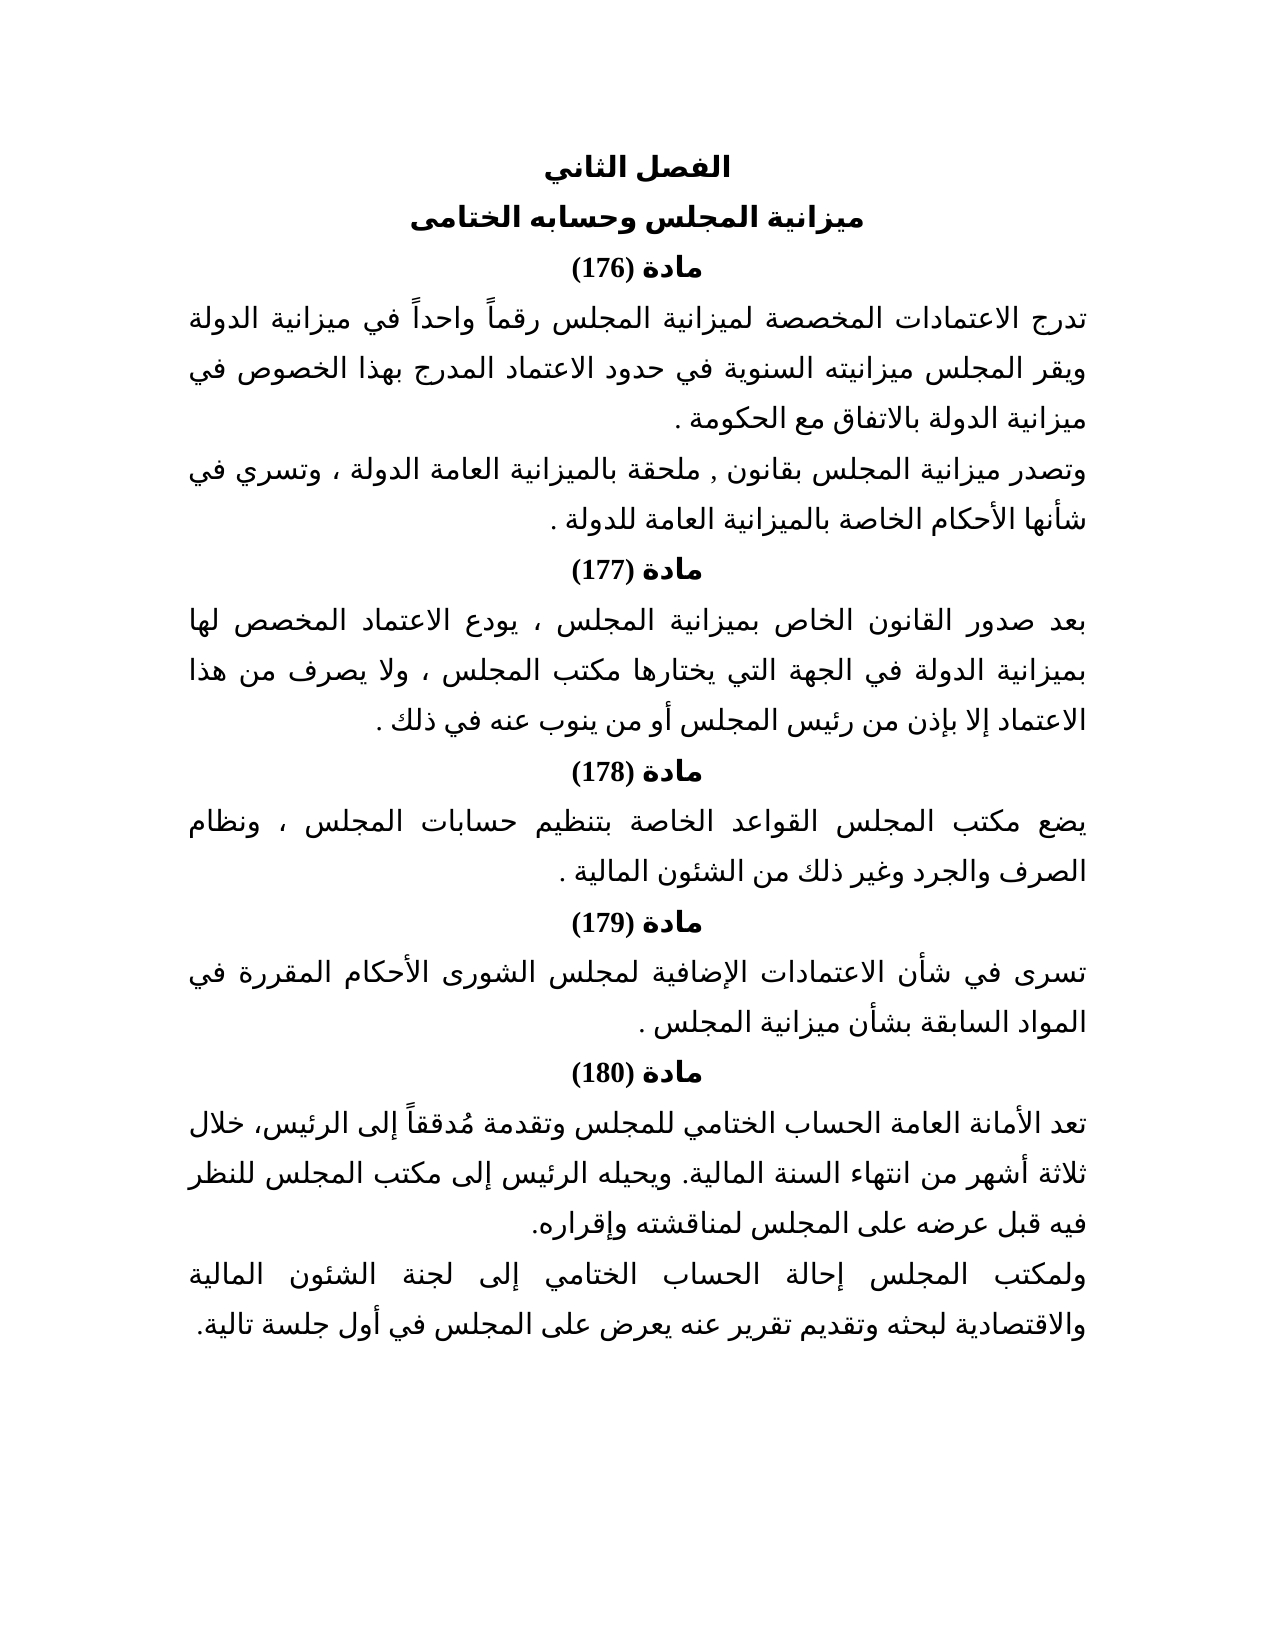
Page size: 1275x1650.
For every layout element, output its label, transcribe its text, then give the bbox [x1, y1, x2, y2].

text بعد صدور القانون الخاص بميزانية المجلس ، يودع الاعتماد المخصص لها بميزانية الدولة في الجهة التي يختارها مكتب المجلس ، ولا يصرف من هذا الاعتماد إلا بإذن من رئيس المجلس أو من ينوب عنه في ذلك . [187, 603, 1087, 737]
text مادة (179) [187, 905, 1087, 938]
text وتصدر ميزانية المجلس بقانون , ملحقة بالميزانية العامة الدولة ، وتسري في شأنها الأحكام الخاصة بالميزانية العامة للدولة . [187, 452, 1087, 536]
text يضع مكتب المجلس القواعد الخاصة بتنظيم حسابات المجلس ، ونظام الصرف والجرد وغير ذلك من الشئون المالية . [187, 804, 1087, 888]
text تسرى في شأن الاعتمادات الإضافية لمجلس الشورى الأحكام المقررة في المواد السابقة بشأن ميزانية المجلس . [187, 955, 1087, 1039]
text مادة (178) [187, 754, 1087, 787]
text تدرج الاعتمادات المخصصة لميزانية المجلس رقماً واحداً في ميزانية الدولة ويقر المجلس ميزانيته السنوية في حدود الاعتماد المدرج بهذا الخصوص في ميزانية الدولة بالاتفاق مع الحكومة . [187, 301, 1087, 435]
text مادة (180) [187, 1056, 1087, 1089]
text تعد الأمانة العامة الحساب الختامي للمجلس وتقدمة مُدققاً إلى الرئيس، خلال ثلاثة أشهر من انتهاء السنة المالية. ويحيله الرئيس إلى مكتب المجلس للنظر فيه قبل عرضه على المجلس لمناقشته وإقراره. [187, 1106, 1087, 1240]
text ولمكتب المجلس إحالة الحساب الختامي إلى لجنة الشئون المالية والاقتصادية لبحثه وتقديم تقرير عنه يعرض على المجلس في أول جلسة تالية. [187, 1257, 1087, 1341]
text ميزانية المجلس وحسابه الختامى [187, 200, 1087, 234]
text مادة (177) [187, 552, 1087, 586]
text مادة (176) [187, 251, 1087, 284]
text الفصل الثاني [187, 150, 1087, 183]
